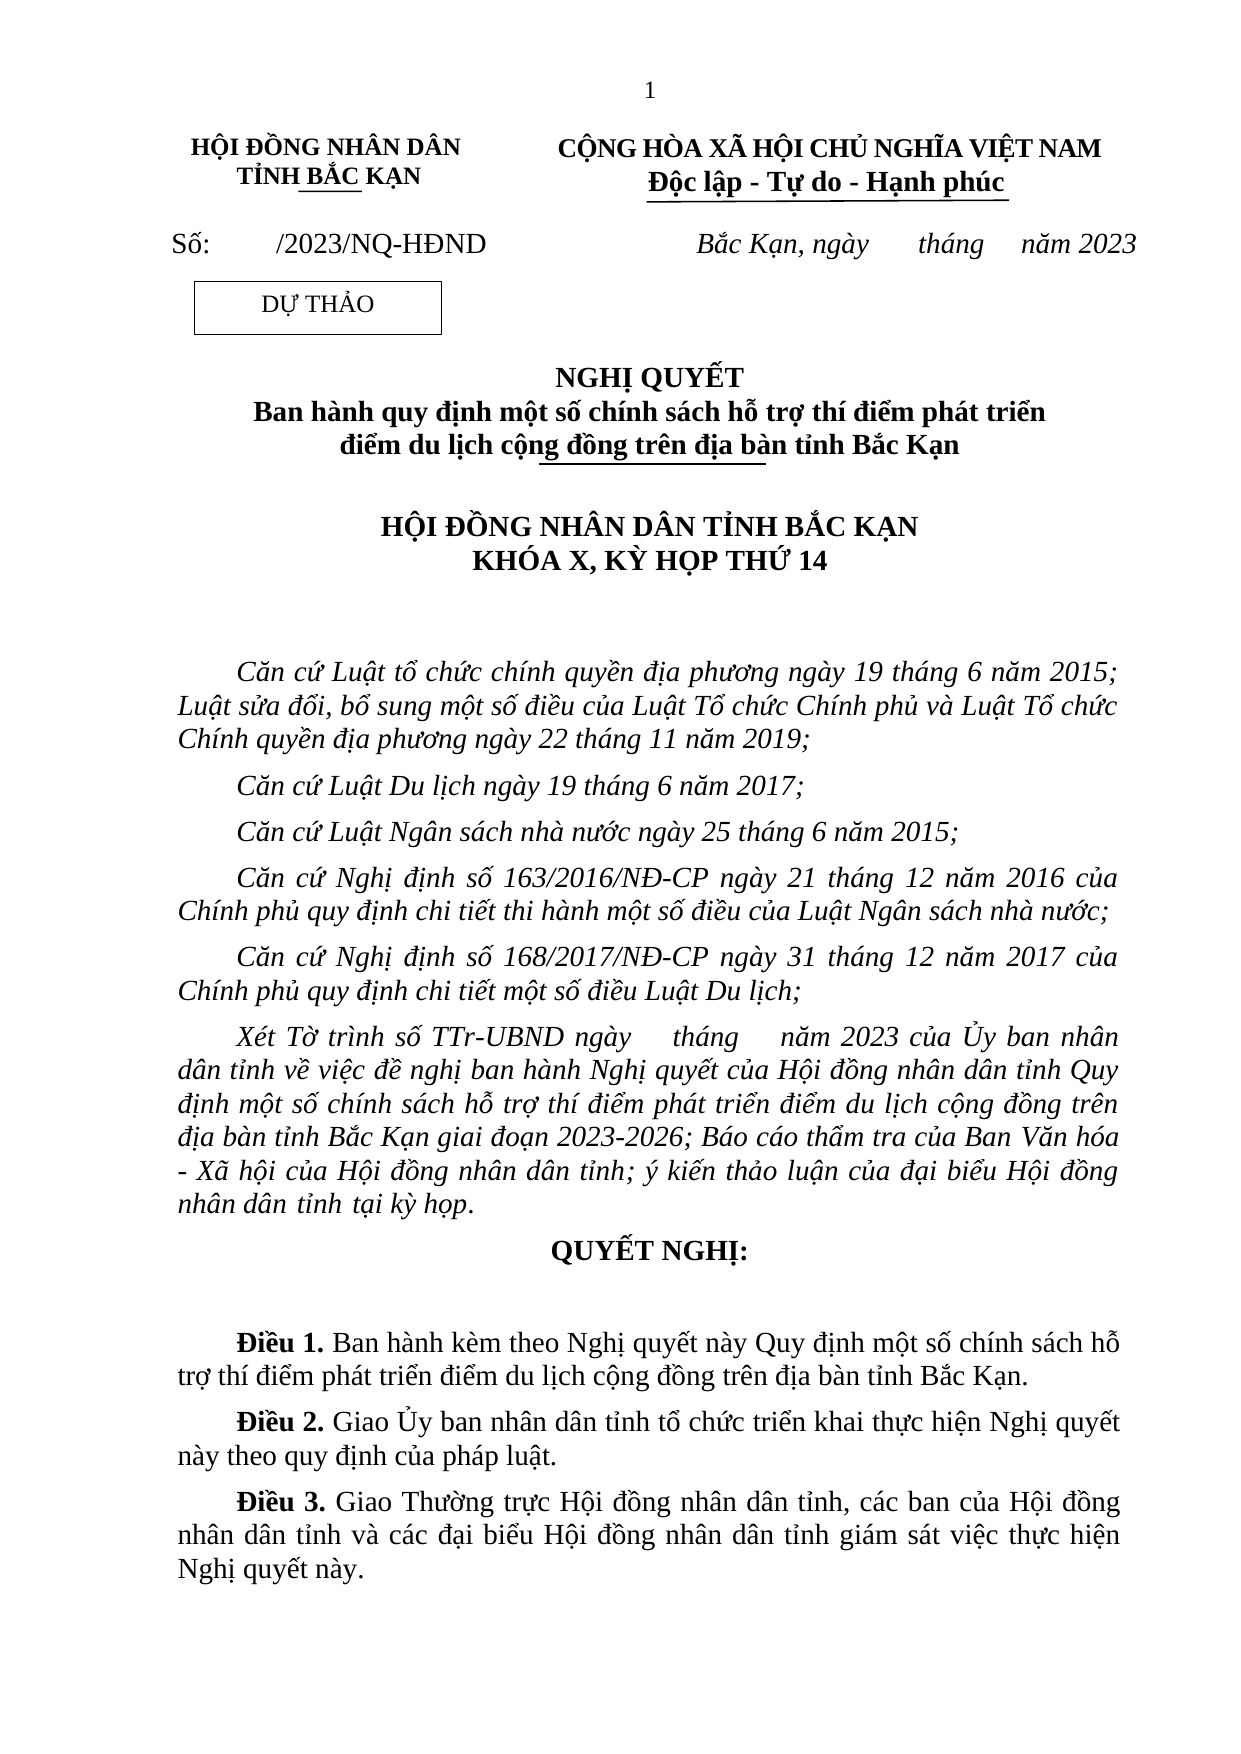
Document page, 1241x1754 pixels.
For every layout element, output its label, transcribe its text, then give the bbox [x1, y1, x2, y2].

text Điều 2. Giao Ủy ban nhân dân tỉnh tổ chức triển khai thực hiện Nghị quyết này theo quy định của pháp luật. [177, 1404, 1122, 1471]
text Căn cứ Nghị định số 163/2016/NĐ-CP ngày 21 tháng 12 năm 2016 của Chính phủ quy định chi tiết thi hành một số điều của Luật Ngân sách nhà nước; [177, 860, 1122, 927]
table_header CỘNG HÒA XÃ HỘI CHỦ NGHĨA VIỆT NAM Độc lập - Tự do - Hạnh phúc [509, 133, 1151, 226]
text HỘI ĐỒNG NHÂN DÂN TỈNH BẮC KẠN KHÓA X, KỲ HỌP THỨ 14 [177, 509, 1122, 576]
text điểm du lịch cộng đồng trên địa bàn tỉnh Bắc Kạn [177, 427, 1122, 461]
text QUYẾT NGHỊ: [177, 1233, 1122, 1266]
text Điều 3. Giao Thường trực Hội đồng nhân dân tỉnh, các ban của Hội đồng nhân dân tỉnh và các đại biểu Hội đồng nhân dân tỉnh giám sát việc thực hiện Nghị quyết này. [177, 1484, 1122, 1584]
table_cell Bắc Kạn, ngày tháng năm 2023 [509, 226, 1151, 293]
text Căn cứ Luật Du lịch ngày 19 tháng 6 năm 2017; [177, 768, 1122, 801]
table_cell Số: /2023/NQ-HĐND [149, 226, 509, 293]
text Căn cứ Luật tổ chức chính quyền địa phương ngày 19 tháng 6 năm 2015; Luật sửa đổi, bổ sung một số điều của Luật Tổ chức Chính phủ và Luật Tổ chức Chính quyền địa phương ngày 22 tháng 11 năm 2019; [177, 654, 1122, 755]
text Xét Tờ trình số TTr-UBND ngày tháng năm 2023 của Ủy ban nhân dân tỉnh về việc đề nghị ban hành Nghị quyết của Hội đồng nhân dân tỉnh Quy định một số chính sách hỗ trợ thí điểm phát triển điểm du lịch cộng đồng trên địa bàn tỉnh Bắc Kạn giai đoạn 2023-2026; Báo cáo thẩm tra của Ban Văn hóa - Xã hội của Hội đồng nhân dân tỉnh; ý kiến thảo luận của đại biểu Hội đồng nhân dân tỉnh tại kỳ họp. [177, 1019, 1122, 1220]
text Điều 1. Ban hành kèm theo Nghị quyết này Quy định một số chính sách hỗ trợ thí điểm phát triển điểm du lịch cộng đồng trên địa bàn tỉnh Bắc Kạn. [177, 1325, 1122, 1392]
text NGHỊ QUYẾT [177, 360, 1122, 394]
text Căn cứ Luật Ngân sách nhà nước ngày 25 tháng 6 năm 2015; [177, 814, 1122, 847]
text Ban hành quy định một số chính sách hỗ trợ thí điểm phát triển [177, 394, 1122, 427]
text Căn cứ Nghị định số 168/2017/NĐ-CP ngày 31 tháng 12 năm 2017 của Chính phủ quy định chi tiết một số điều Luật Du lịch; [177, 939, 1122, 1006]
table_header HỘI ĐỒNG NHÂN DÂN TỈNH BẮC KẠN [149, 133, 509, 226]
